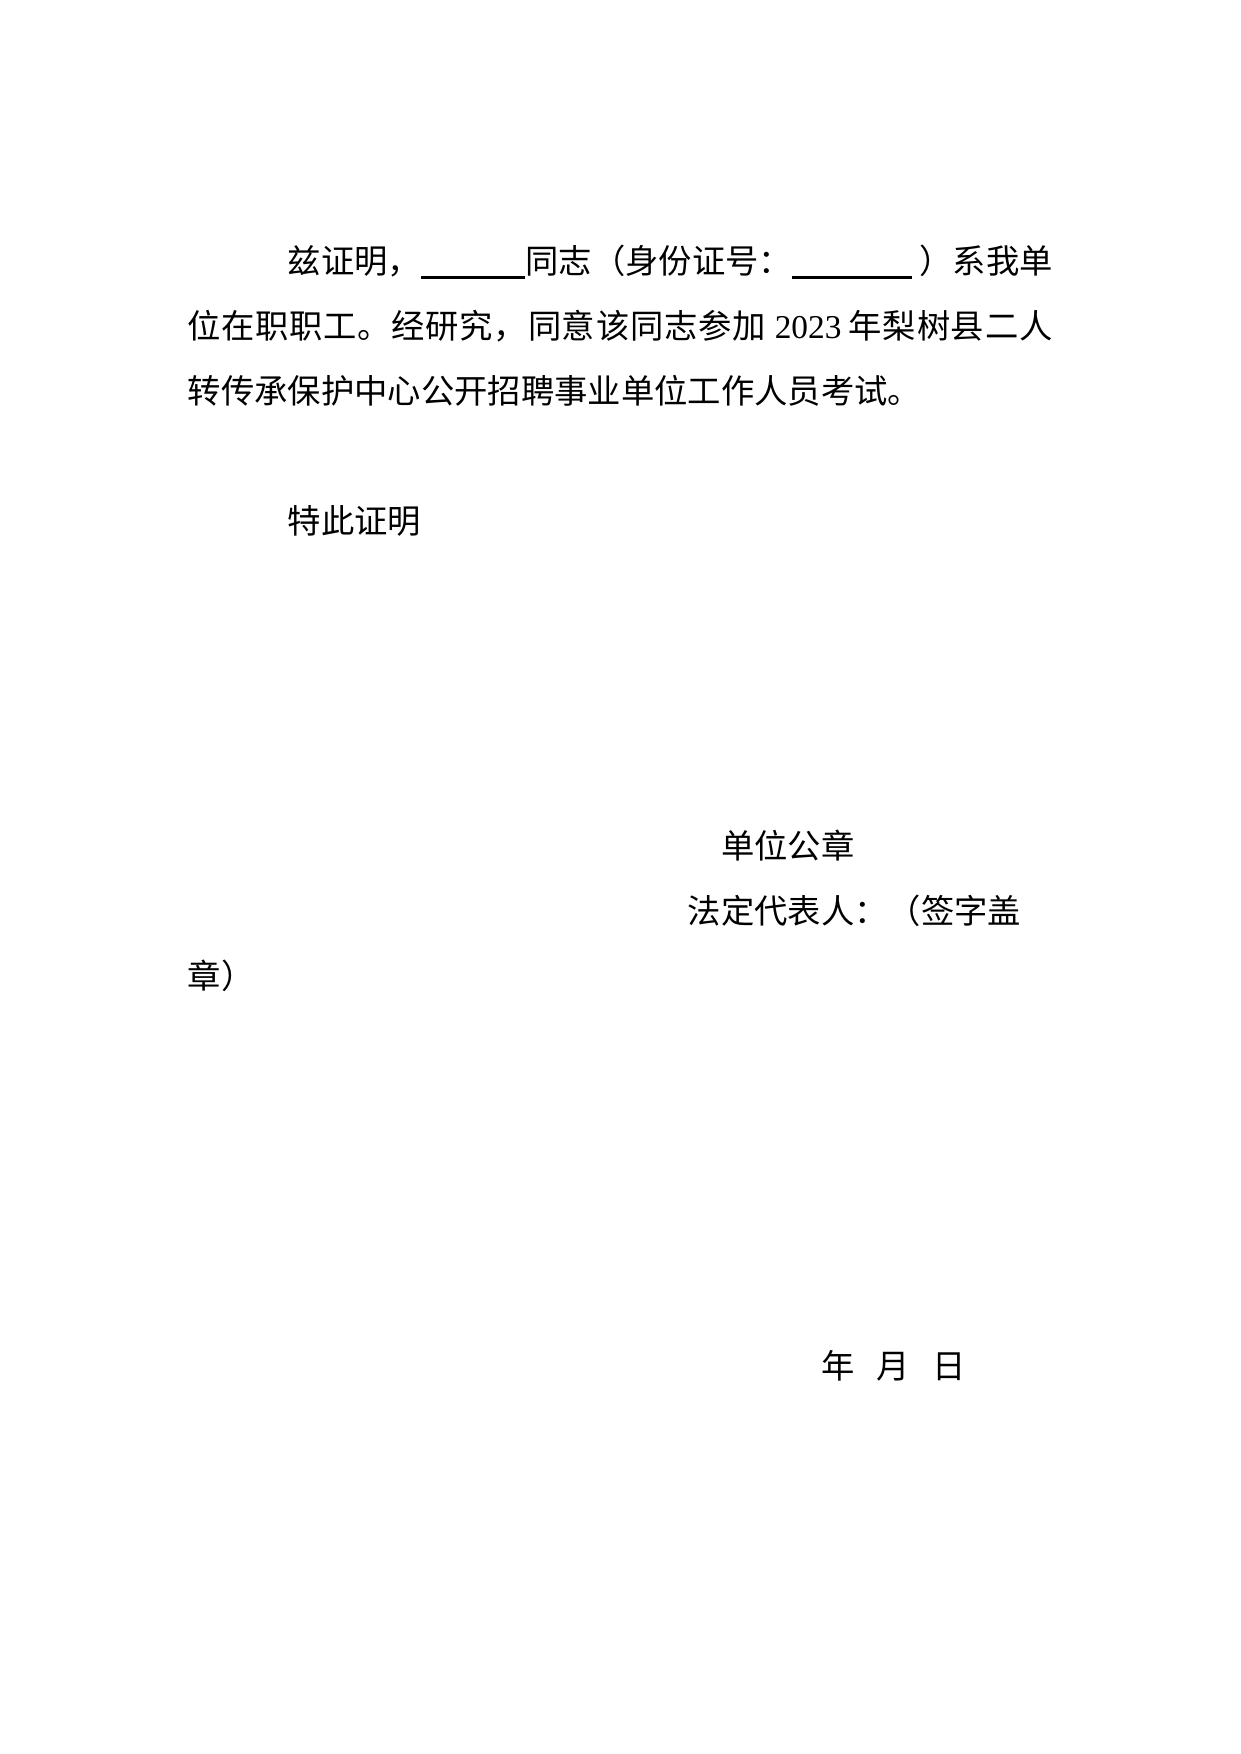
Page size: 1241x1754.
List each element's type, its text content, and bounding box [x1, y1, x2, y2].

text 单位公章 [187, 812, 1053, 877]
text 年 月 日 [187, 1332, 1053, 1397]
text 兹证明， 同志（身份证号： ）系我单位在职职工。经研究，同意该同志参加2023年梨树县二人转传承保护中心公开招聘事业单位工作人员考试。 [187, 227, 1053, 422]
text 特此证明 [187, 487, 1053, 552]
text 法定代表人：（签字盖章） [187, 877, 1053, 1007]
